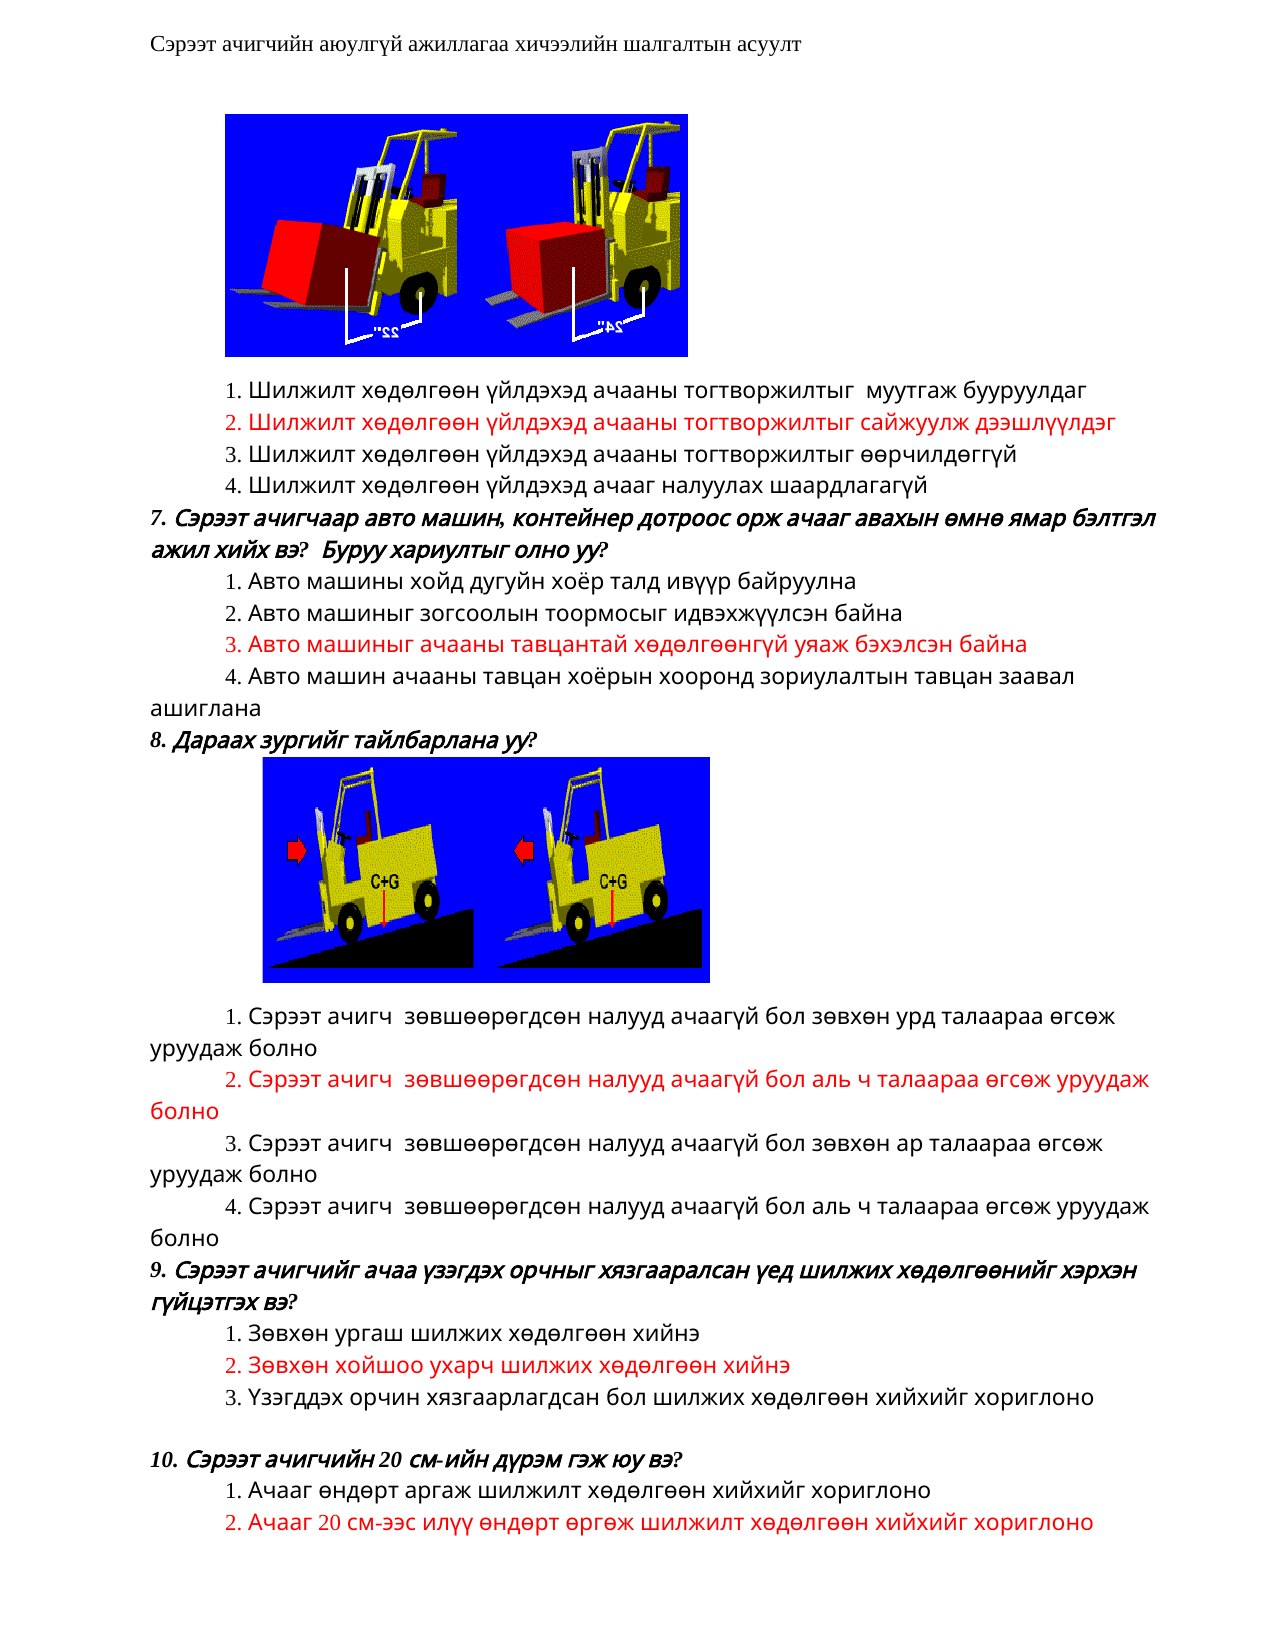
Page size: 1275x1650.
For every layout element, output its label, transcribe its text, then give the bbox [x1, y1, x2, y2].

text 4. Шилжилт хөдөлгөөн үйлдэхэд ачааг налуулах шаардлагагүй [150, 471, 1172, 499]
picture [225, 114, 688, 357]
text 3. Шилжилт хөдөлгөөн үйлдэхэд ачааны тогтворжилтыг өөрчилдөггүй [150, 439, 1172, 467]
text 4. Сэрээт ачигч зөвшөөрөгдсөн налууд ачаагүй бол аль ч талаараа өгсөж уруудаж болно [150, 1192, 1172, 1251]
text 2. Зөвхөн хойшоо ухарч шилжих хөдөлгөөн хийнэ [150, 1351, 1172, 1378]
text 3. Сэрээт ачигч зөвшөөрөгдсөн налууд ачаагүй бол зөвхөн ар талаараа өгсөж уруудаж болно [150, 1128, 1172, 1188]
text 3. Авто машиныг ачааны тавцантай хөдөлгөөнгүй уяаж бэхэлсэн байна [150, 630, 1172, 658]
text 8. Дараах зургийг тайлбарлана уу? [150, 725, 1172, 753]
text 3. Үзэгддэх орчин хязгаарлагдсан бол шилжих хөдөлгөөн хийхийг хориглоно [150, 1382, 1172, 1410]
picture [262, 757, 710, 983]
text 7. Сэрээт ачигчаар авто машин, контейнер дотроос орж ачааг авахын өмнө ямар бэлтгэл ажил хийх вэ? Буруу хариултыг олно уу? [150, 503, 1172, 562]
text 1. Ачааг өндөрт аргаж шилжилт хөдөлгөөн хийхийг хориглоно [150, 1476, 1172, 1504]
text 2. Шилжилт хөдөлгөөн үйлдэхэд ачааны тогтворжилтыг сайжуулж дээшлүүлдэг [150, 408, 1172, 435]
text 4. Авто машин ачааны тавцан хоёрын хооронд зориулалтын тавцан заавал ашиглана [150, 662, 1172, 721]
text 10. Сэрээт ачигчийн 20 см-ийн дүрэм гэж юу вэ? [150, 1444, 1172, 1472]
text 1. Сэрээт ачигч зөвшөөрөгдсөн налууд ачаагүй бол зөвхөн урд талаараа өгсөж уруудаж болно [150, 1001, 1172, 1061]
text 1. Шилжилт хөдөлгөөн үйлдэхэд ачааны тогтворжилтыг муутгаж бууруулдаг [150, 376, 1172, 404]
text 2. Авто машиныг зогсоолын тоормосыг идвэхжүүлсэн байна [150, 598, 1172, 626]
text 1. Авто машины хойд дугуйн хоёр талд ивүүр байруулна [150, 567, 1172, 594]
text 2. Ачааг 20 см-ээс илүү өндөрт өргөж шилжилт хөдөлгөөн хийхийг хориглоно [150, 1508, 1172, 1536]
text 1. Зөвхөн ургаш шилжих хөдөлгөөн хийнэ [150, 1319, 1172, 1346]
text 9. Сэрээт ачигчийг ачаа үзэгдэх орчныг хязгааралсан үед шилжих хөдөлгөөнийг хэрхэн гүйцэтгэх вэ? [150, 1255, 1172, 1315]
text 2. Сэрээт ачигч зөвшөөрөгдсөн налууд ачаагүй бол аль ч талаараа өгсөж уруудаж болно [150, 1065, 1172, 1124]
